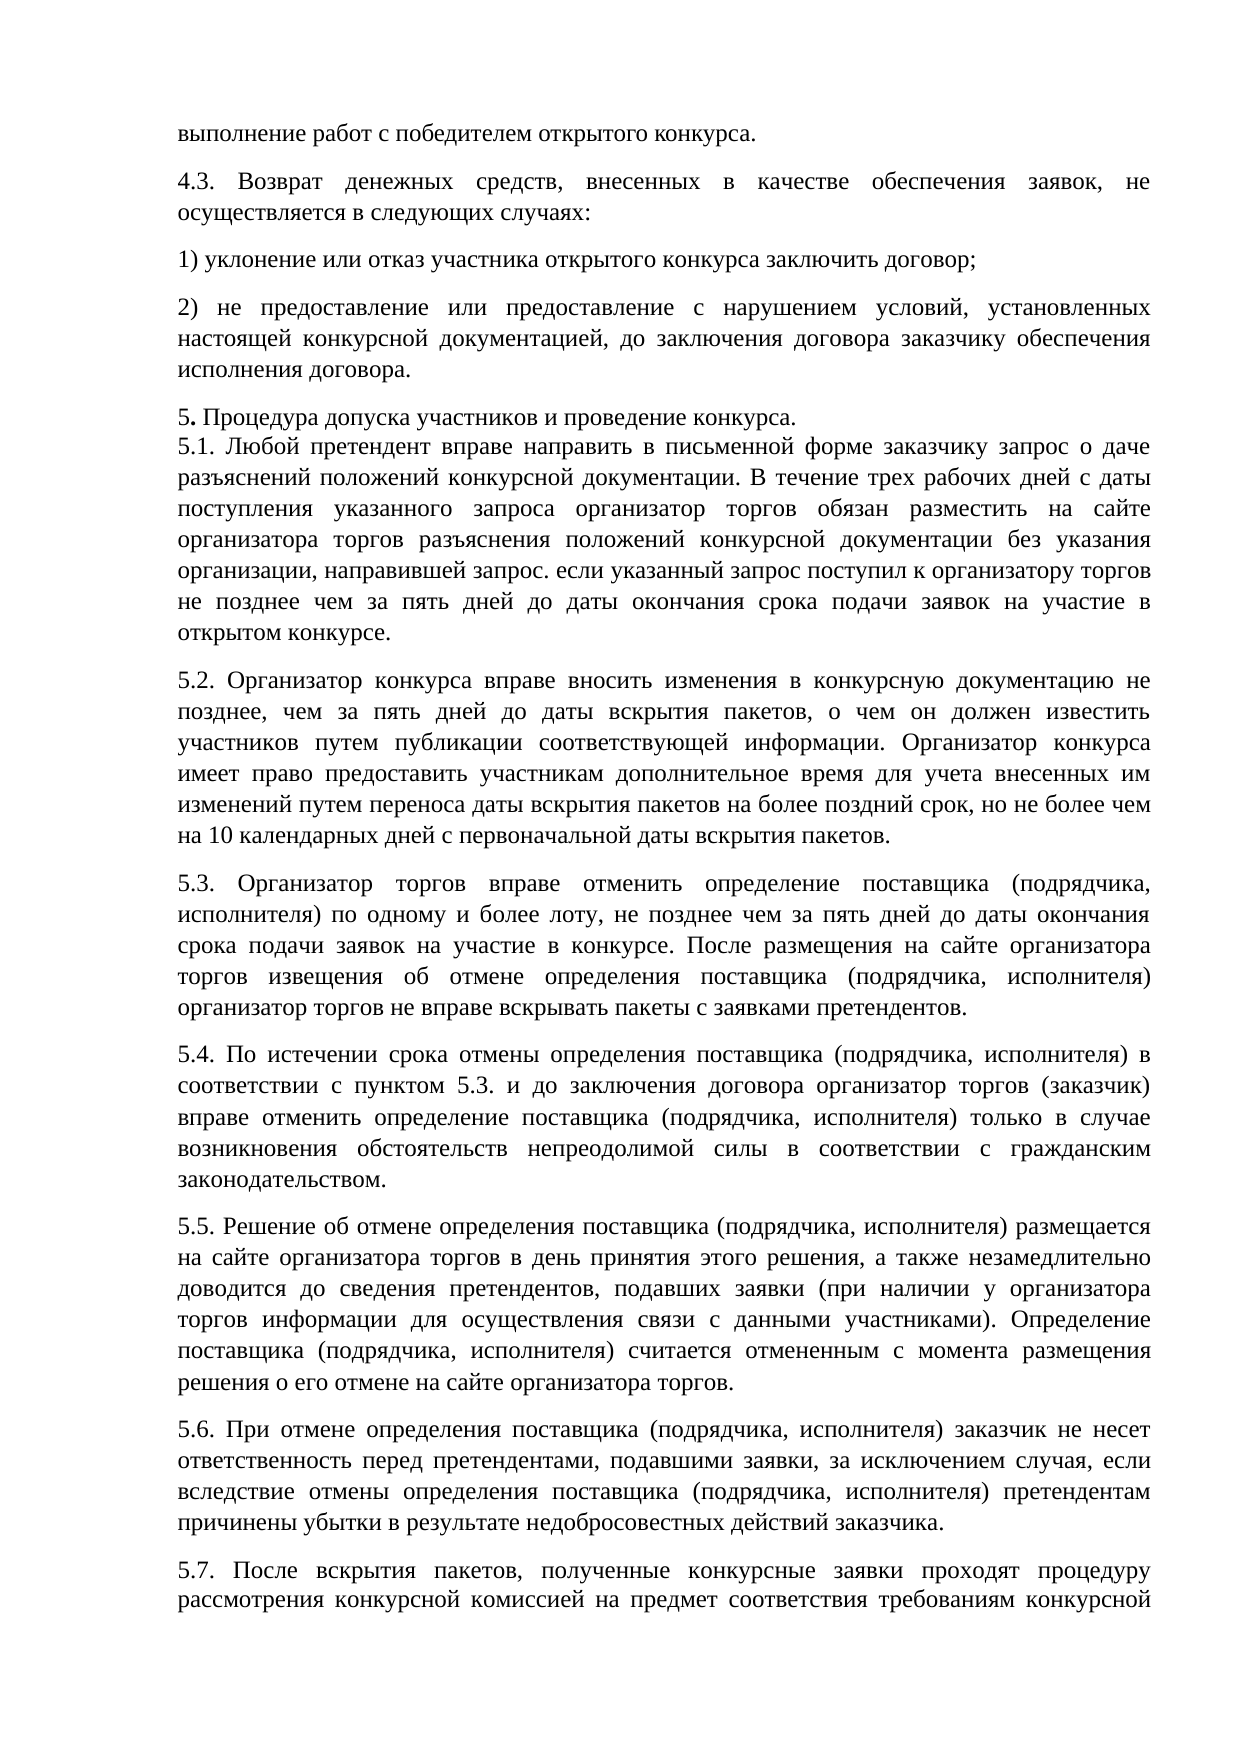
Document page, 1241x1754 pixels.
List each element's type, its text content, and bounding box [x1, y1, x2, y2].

text 4.3. Возврат денежных средств, внесенных в качестве обеспечения заявок, не осуществляется в следующих случаях: [177, 166, 1152, 226]
text 5.6. При отмене определения поставщика (подрядчика, исполнителя) заказчик не несет ответственность перед претендентами, подавшими заявки, за исключением случая, если вследствие отмены определения поставщика (подрядчика, исполнителя) претендентам причинены убытки в результате недобросовестных действий заказчика. [177, 1414, 1152, 1536]
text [177, 1555, 1152, 1613]
text 5.2. Организатор конкурса вправе вносить изменения в конкурсную документацию не позднее, чем за пять дней до даты вскрытия пакетов, о чем он должен известить участников путем публикации соответствующей информации. Организатор конкурса имеет право предоставить участникам дополнительное время для учета внесенных им изменений путем переноса даты вскрытия пакетов на более поздний срок, но не более чем на 10 календарных дней с первоначальной даты вскрытия пакетов. [177, 665, 1152, 849]
text 2) не предоставление или предоставление с нарушением условий, установленных настоящей конкурсной документацией, до заключения договора заказчику обеспечения исполнения договора. [177, 292, 1152, 383]
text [177, 118, 1152, 147]
text 1) уклонение или отказ участника открытого конкурса заключить договор; [177, 244, 1152, 273]
text 5.1. Любой претендент вправе направить в письменной форме заказчику запрос о даче разъяснений положений конкурсной документации. В течение трех рабочих дней с даты поступления указанного запроса организатор торгов обязан разместить на сайте организатора торгов разъяснения положений конкурсной документации без указания организации, направившей запрос. если указанный запрос поступил к организатору торгов не позднее чем за пять дней до даты окончания срока подачи заявок на участие в открытом конкурсе. [177, 431, 1152, 646]
text 5.3. Организатор торгов вправе отменить определение поставщика (подрядчика, исполнителя) по одному и более лоту, не позднее чем за пять дней до даты окончания срока подачи заявок на участие в конкурсе. После размещения на сайте организатора торгов извещения об отмене определения поставщика (подрядчика, исполнителя) организатор торгов не вправе вскрывать пакеты с заявками претендентов. [177, 868, 1152, 1021]
text 5.5. Решение об отмене определения поставщика (подрядчика, исполнителя) размещается на сайте организатора торгов в день принятия этого решения, а также незамедлительно доводится до сведения претендентов, подавших заявки (при наличии у организатора торгов информации для осуществления связи с данными участниками). Определение поставщика (подрядчика, исполнителя) считается отмененным с момента размещения решения о его отмене на сайте организатора торгов. [177, 1211, 1152, 1395]
text 5.4. По истечении срока отмены определения поставщика (подрядчика, исполнителя) в соответствии с пунктом 5.3. и до заключения договора организатор торгов (заказчик) вправе отменить определение поставщика (подрядчика, исполнителя) только в случае возникновения обстоятельств непреодолимой силы в соответствии с гражданским законодательством. [177, 1039, 1152, 1192]
text 5. Процедура допуска участников и проведение конкурса. [177, 402, 1152, 431]
